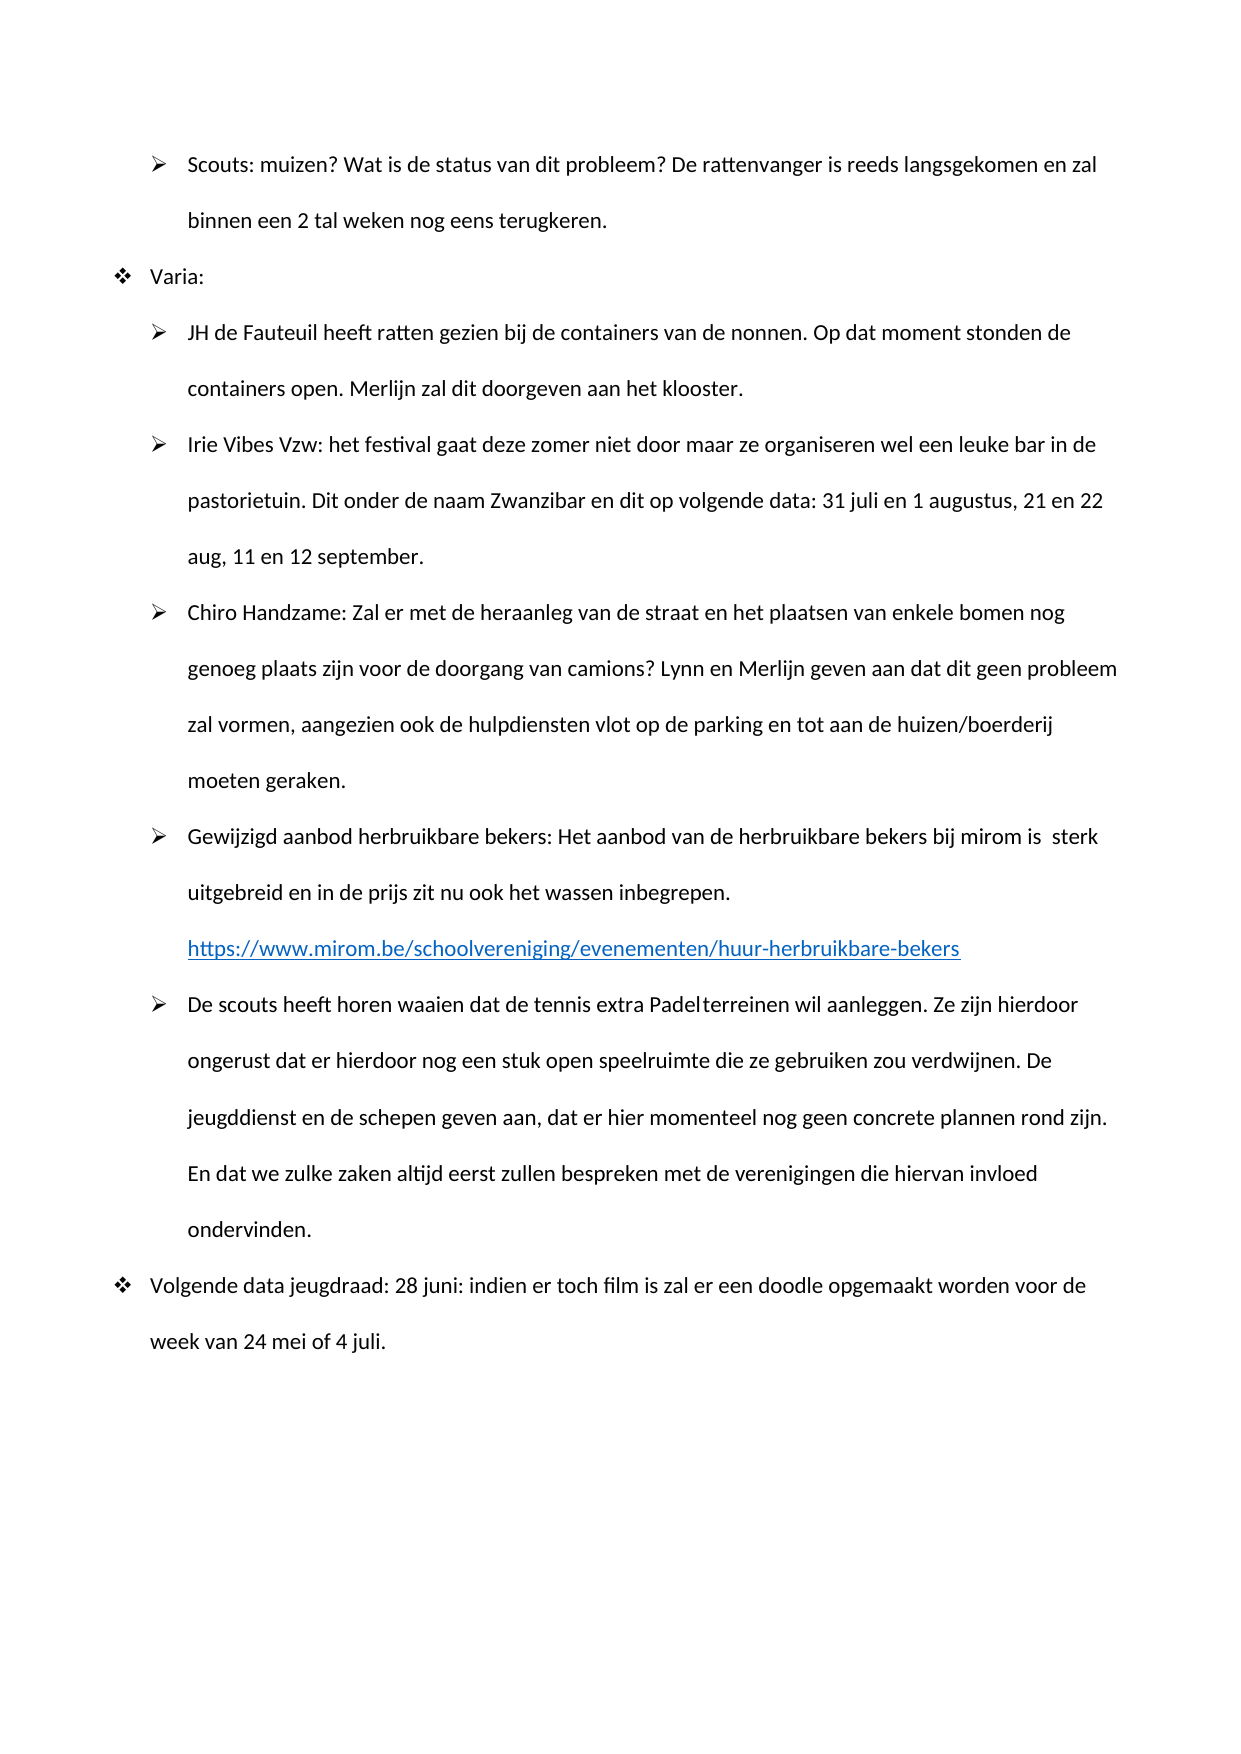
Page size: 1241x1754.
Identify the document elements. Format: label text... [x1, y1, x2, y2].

list Chiro Handzame: Zal er met de heraanleg van de straat en het plaatsen van enkele bomen nog genoeg plaats zijn voor de doorgang van camions? Lynn en Merlijn geven aan dat dit geen probleem zal vormen, aangezien ook de hulpdiensten vlot op de parking en tot aan de huizen/boerderij moeten geraken. [150, 598, 1128, 794]
list Volgende data jeugdraad: 28 juni: indien er toch film is zal er een doodle opgemaakt worden voor de week van 24 mei of 4 juli. [112, 1271, 1128, 1355]
list De scouts heeft horen waaien dat de tennis extra Padel terreinen wil aanleggen. Ze zijn hierdoor ongerust dat er hierdoor nog een stuk open speelruimte die ze gebruiken zou verdwijnen. De jeugddienst en de schepen geven aan, dat er hier momenteel nog geen concrete plannen rond zijn. En dat we zulke zaken altijd eerst zullen bespreken met de verenigingen die hiervan invloed ondervinden. [150, 991, 1128, 1243]
list Irie Vibes Vzw: het festival gaat deze zomer niet door maar ze organiseren wel een leuke bar in de pastorietuin. Dit onder de naam Zwanzibar en dit op volgende data: 31 juli en 1 augustus, 21 en 22 aug, 11 en 12 september. [150, 430, 1128, 570]
list JH de Fauteuil heeft ratten gezien bij de containers van de nonnen. Op dat moment stonden de containers open. Merlijn zal dit doorgeven aan het klooster. [150, 318, 1128, 402]
list Varia: [112, 262, 1128, 290]
list Scouts: muizen? Wat is de status van dit probleem? De rattenvanger is reeds langsgekomen en zal binnen een 2 tal weken nog eens terugkeren. [150, 150, 1128, 234]
list Gewijzigd aanbod herbruikbare bekers: Het aanbod van de herbruikbare bekers bij mirom is sterk uitgebreid en in de prijs zit nu ook het wassen inbegrepen. https://www.mirom.be/schoolvereniging/evenementen/huur-herbruikbare-bekers [150, 822, 1128, 963]
